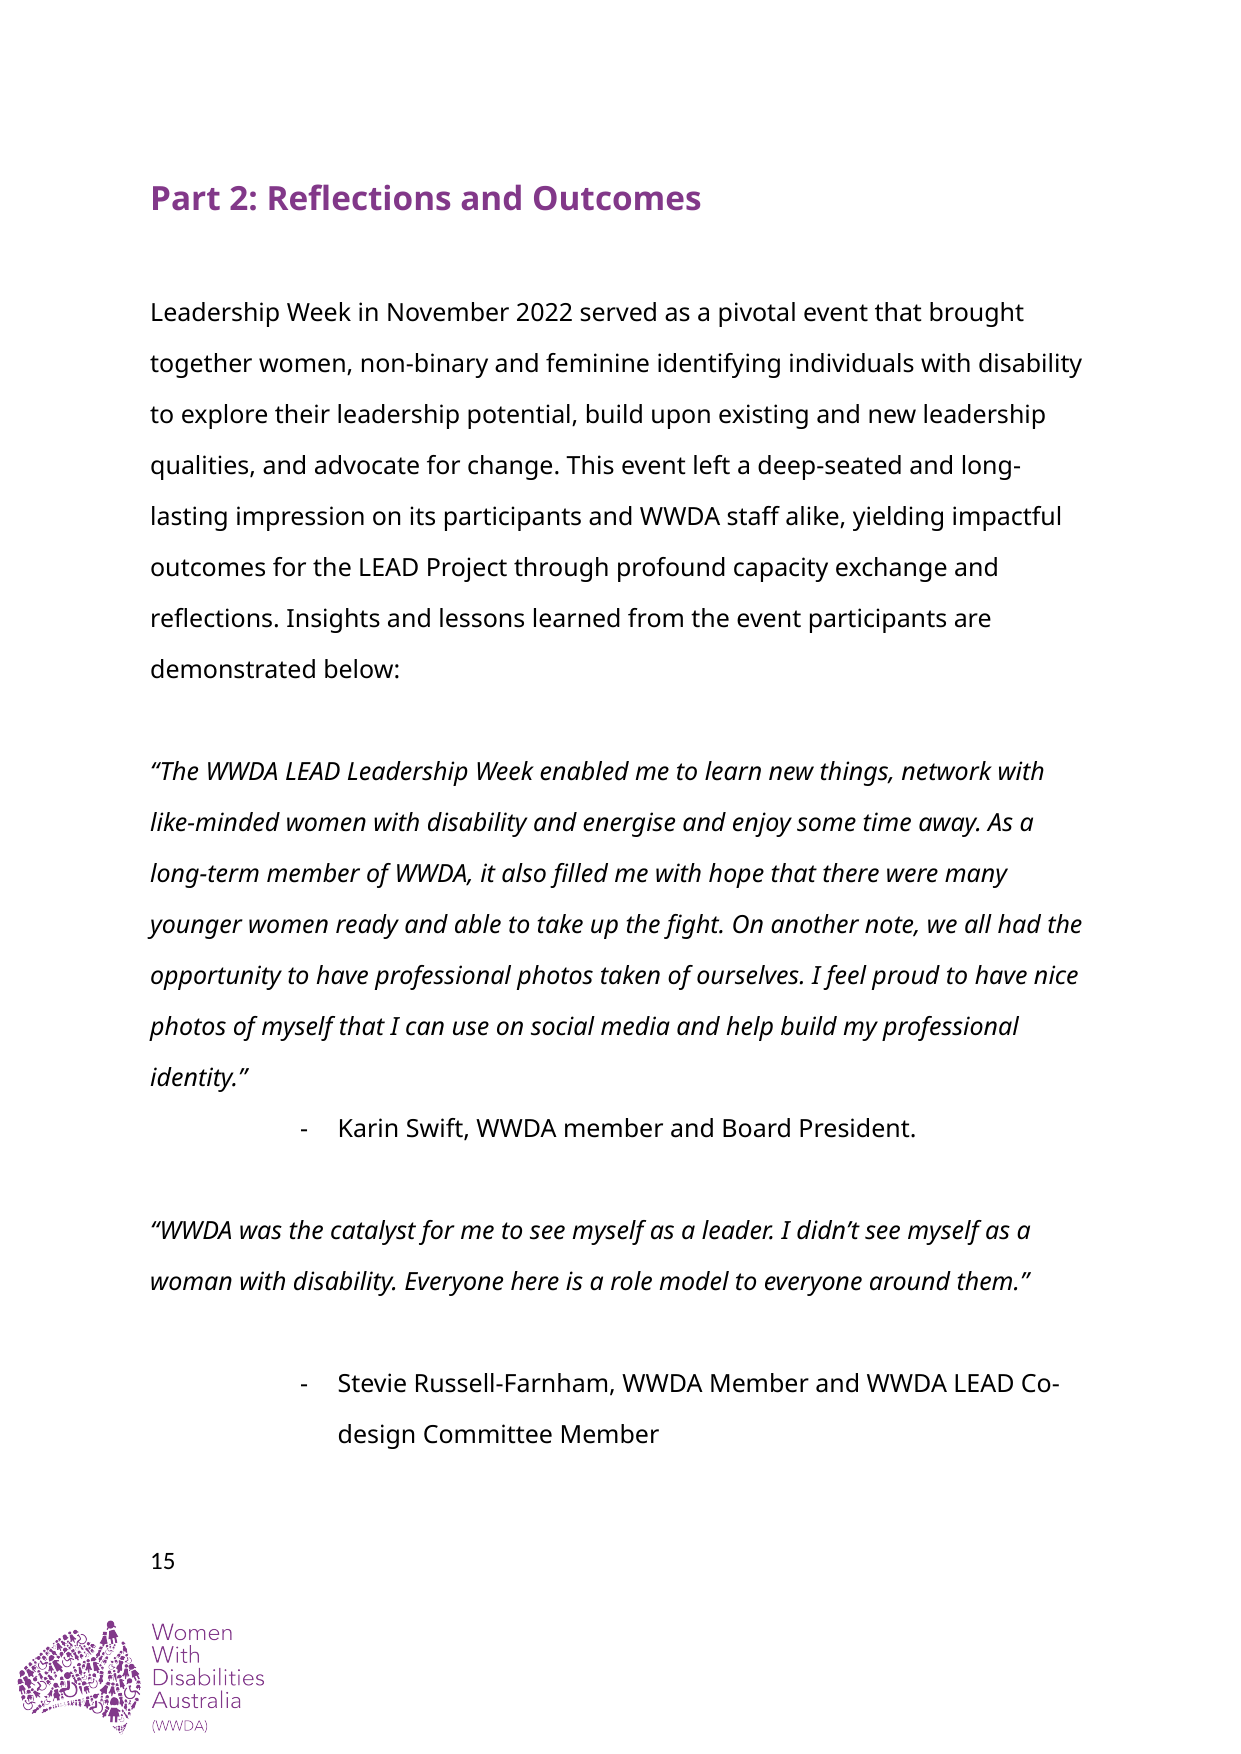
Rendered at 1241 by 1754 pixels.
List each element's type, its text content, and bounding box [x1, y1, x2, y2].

text “The WWDA LEAD Leadership Week enabled me to learn new things, network with like-minded women with disability and energise and enjoy some time away. As a long-term member of WWDA, it also filled me with hope that there were many younger women ready and able to take up the fight. On another note, we all had the opportunity to have professional photos taken of ourselves. I feel proud to have nice photos of myself that I can use on social media and help build my professional identity.” [150, 753, 1090, 1094]
list Karin Swift, WWDA member and Board President. [300, 1111, 1090, 1145]
text “WWDA was the catalyst for me to see myself as a leader. I didn’t see myself as a woman with disability. Everyone here is a role model to everyone around them.” [150, 1213, 1090, 1298]
list Stevie Russell-Farnham, WWDA Member and WWDA LEAD Co-design Committee Member [300, 1366, 1090, 1451]
text Leadership Week in November 2022 served as a pivotal event that brought together women, non-binary and feminine identifying individuals with disability to explore their leadership potential, build upon existing and new leadership qualities, and advocate for change. This event left a deep-seated and long-lasting impression on its participants and WWDA staff alike, yielding impactful outcomes for the LEAD Project through profound capacity exchange and reflections. Insights and lessons learned from the event participants are demonstrated below: [150, 294, 1090, 686]
subtitle Part 2: Reflections and Outcomes [150, 175, 1090, 220]
picture [17, 1620, 271, 1735]
